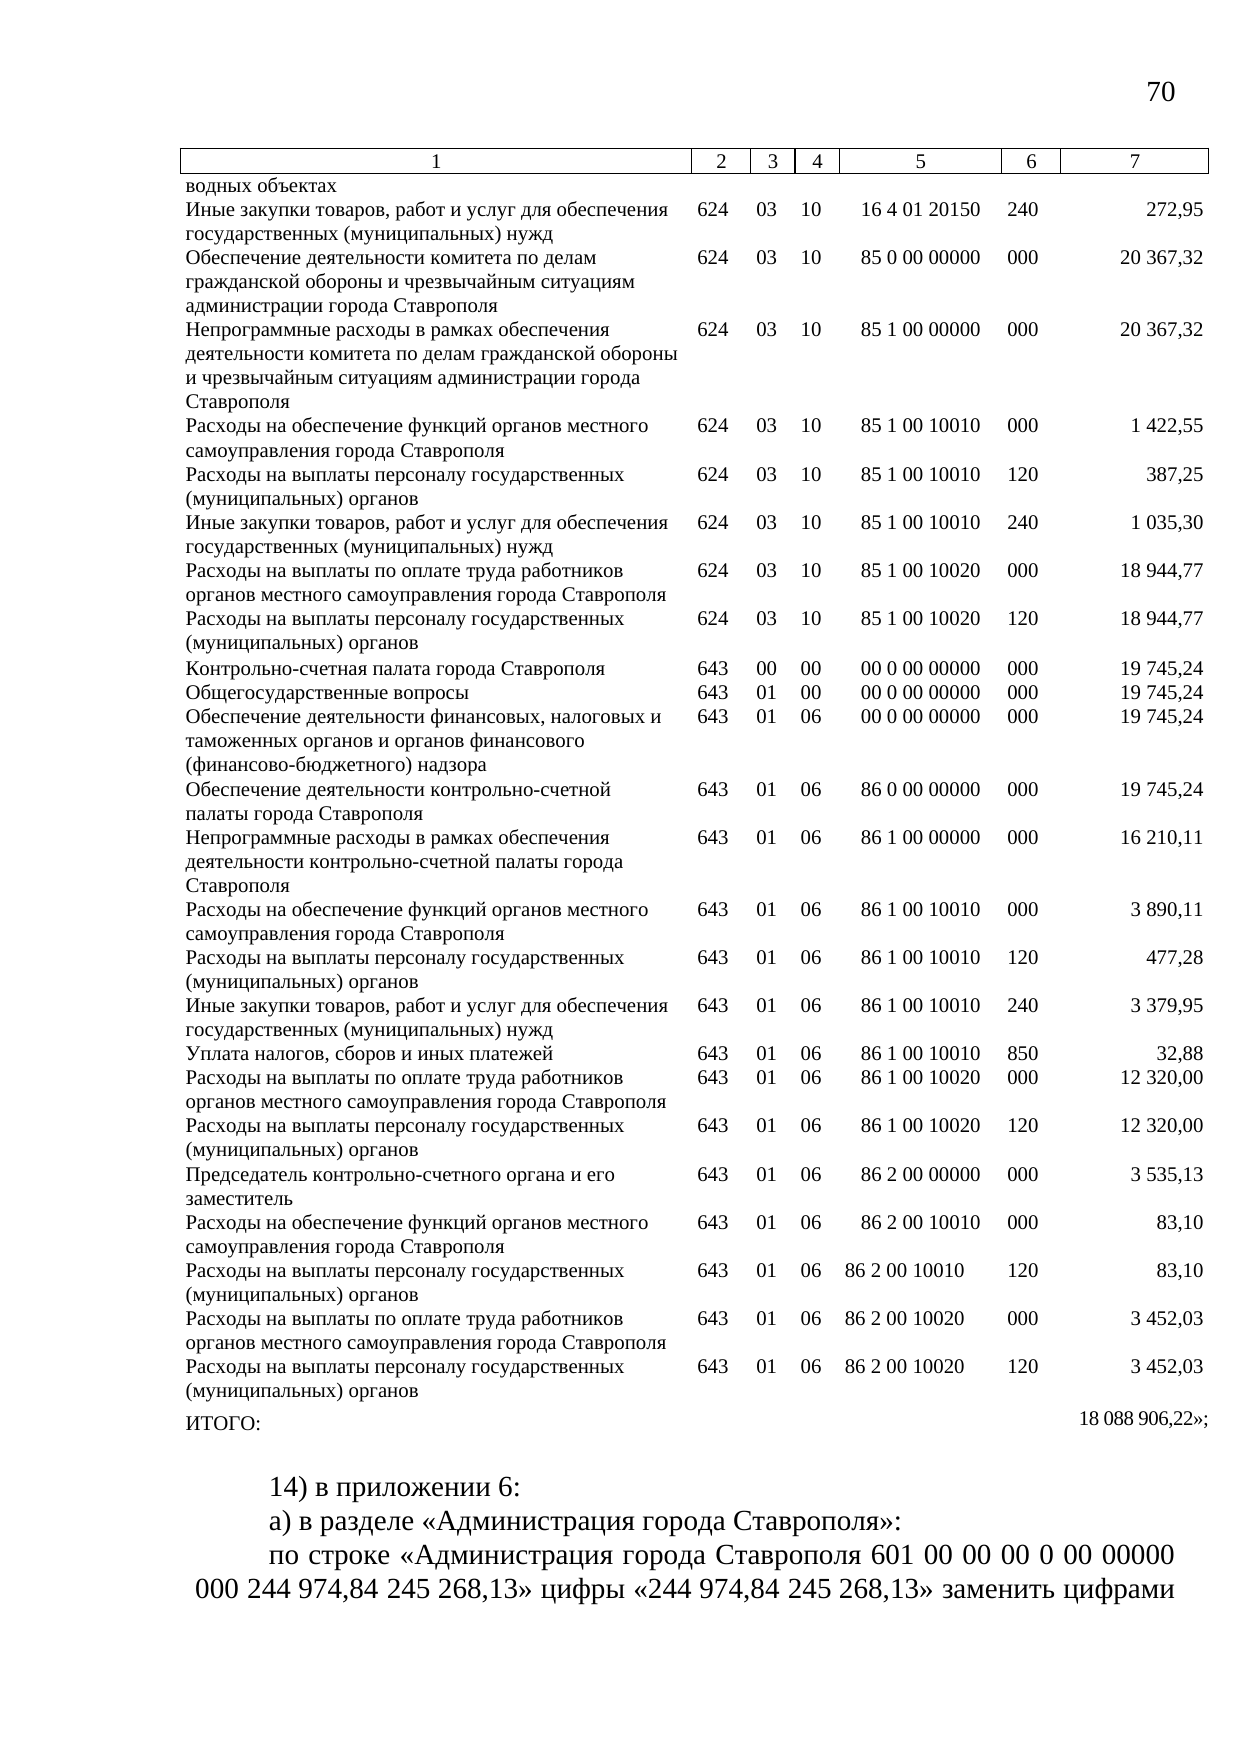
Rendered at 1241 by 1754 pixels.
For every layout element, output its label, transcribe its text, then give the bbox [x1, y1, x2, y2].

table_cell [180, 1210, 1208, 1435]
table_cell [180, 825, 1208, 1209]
table_header 6 [1002, 149, 1060, 173]
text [195, 1537, 1175, 1605]
table_header 2 [692, 149, 750, 173]
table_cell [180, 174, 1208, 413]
text а) в разделе «Администрация города Ставрополя»: [195, 1503, 1175, 1537]
table_header 7 [1061, 149, 1208, 173]
table_header 3 [751, 149, 794, 173]
text 14) в приложении 6: [195, 1469, 1175, 1503]
table_header 5 [840, 149, 1001, 173]
table_header 1 [181, 149, 691, 173]
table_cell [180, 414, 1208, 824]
table_header 4 [796, 149, 839, 173]
